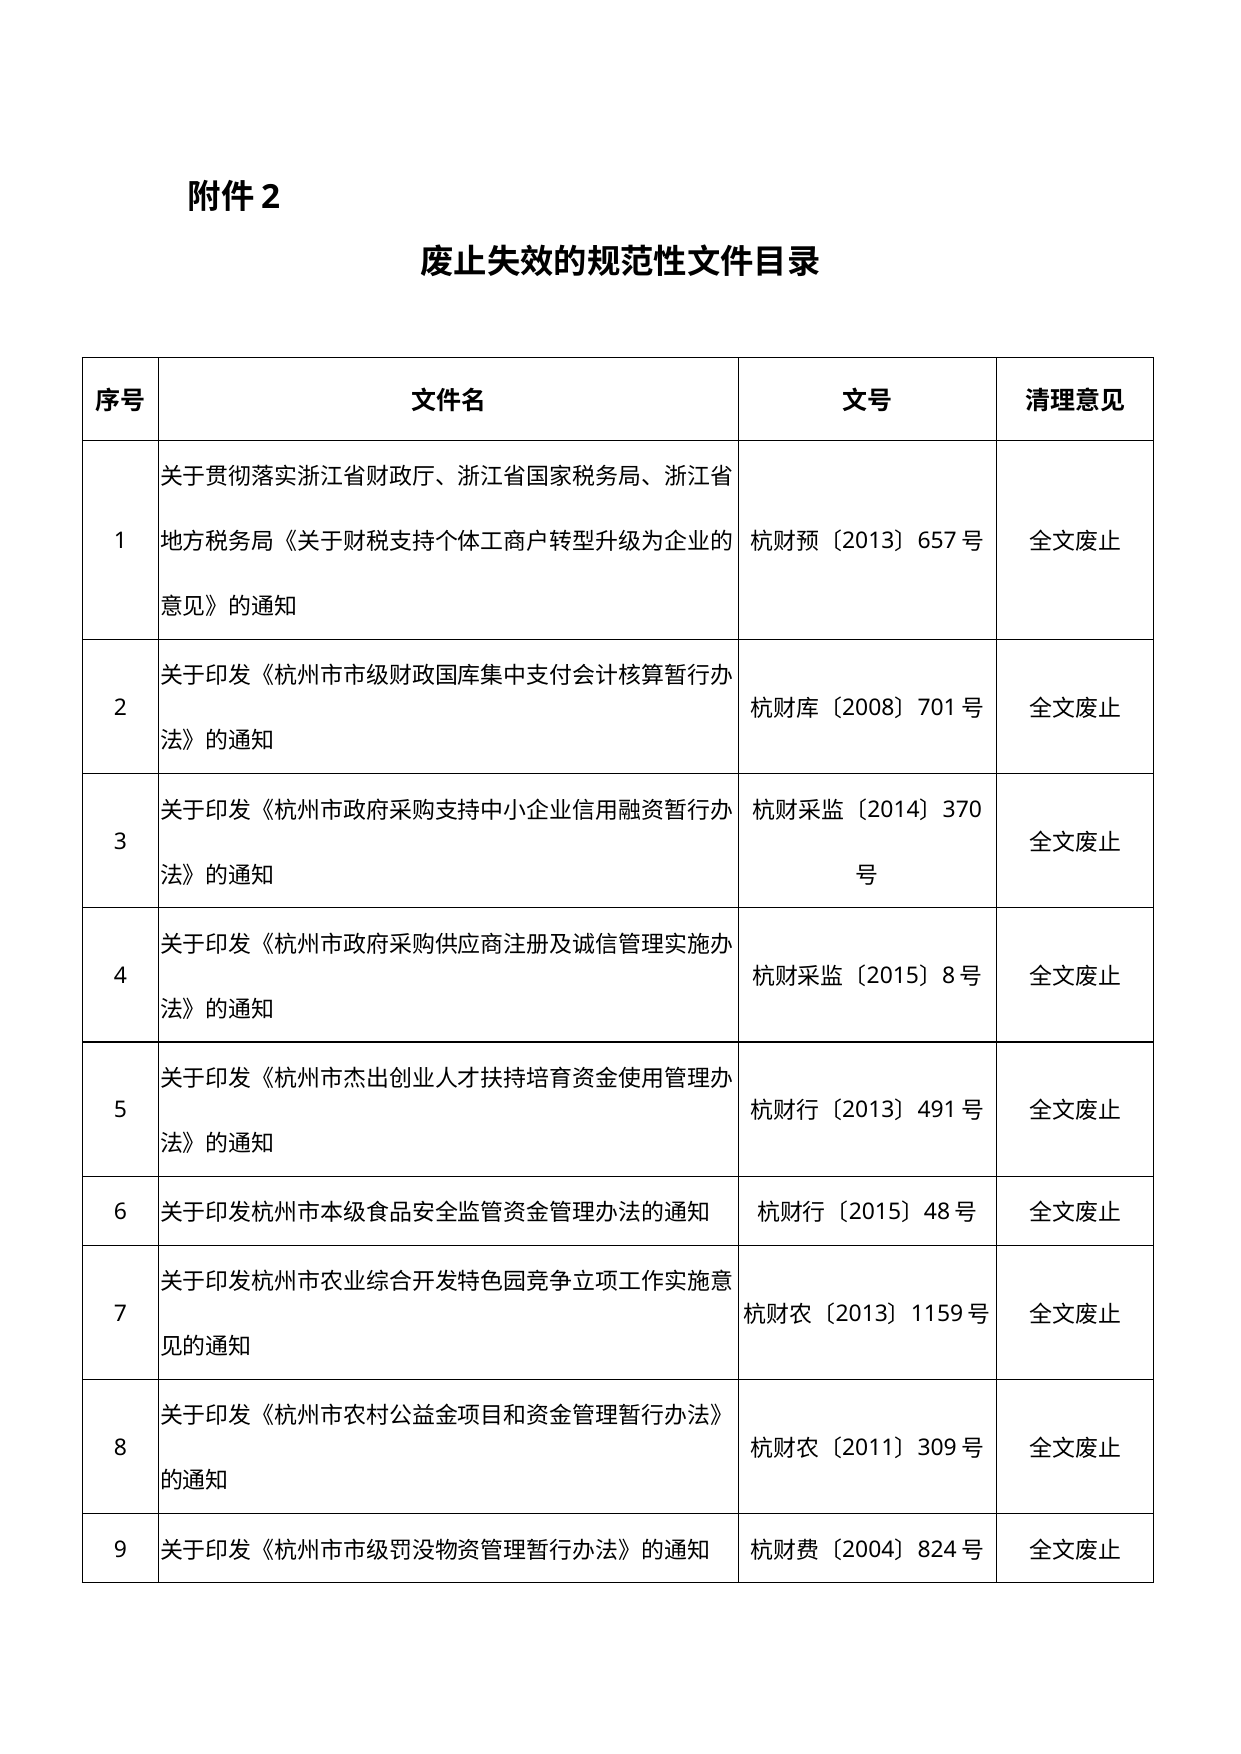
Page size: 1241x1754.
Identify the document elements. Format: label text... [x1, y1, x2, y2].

table_cell 3 [83, 774, 158, 907]
table_cell 7 [83, 1246, 158, 1379]
table_cell 全文废止 [997, 1177, 1153, 1245]
table_header 文件名 [159, 358, 738, 440]
table_cell 关于印发杭州市农业综合开发特色园竞争立项工作实施意见的通知 [159, 1246, 738, 1379]
table_cell 全文废止 [997, 640, 1153, 773]
table_cell 全文废止 [997, 774, 1153, 907]
table_cell 4 [83, 908, 158, 1041]
text 废止失效的规范性文件目录 [187, 227, 1053, 292]
table_cell 全文废止 [997, 1514, 1153, 1582]
table_cell 关于印发杭州市本级食品安全监管资金管理办法的通知 [159, 1177, 738, 1245]
table_cell 杭财行〔2013〕491号 [739, 1043, 996, 1176]
table_cell 杭财预〔2013〕657号 [739, 441, 996, 639]
table_cell 9 [83, 1514, 158, 1582]
table_cell 杭财库〔2008〕701号 [739, 640, 996, 773]
table_cell 关于印发《杭州市政府采购支持中小企业信用融资暂行办法》的通知 [159, 774, 738, 907]
table_cell 关于印发《杭州市农村公益金项目和资金管理暂行办法》的通知 [159, 1380, 738, 1513]
table_cell 杭财行〔2015〕48号 [739, 1177, 996, 1245]
table_cell 全文废止 [997, 1380, 1153, 1513]
table_cell 6 [83, 1177, 158, 1245]
table_cell 全文废止 [997, 1246, 1153, 1379]
table_header 文号 [739, 358, 996, 440]
table_cell 1 [83, 441, 158, 639]
table_cell 杭财采监〔2014〕370号 [739, 774, 996, 907]
table_cell 关于印发《杭州市市级罚没物资管理暂行办法》的通知 [159, 1514, 738, 1582]
table_cell 5 [83, 1043, 158, 1176]
table_cell 全文废止 [997, 908, 1153, 1041]
table_cell 关于印发《杭州市市级财政国库集中支付会计核算暂行办法》的通知 [159, 640, 738, 773]
table_cell 杭财费〔2004〕824号 [739, 1514, 996, 1582]
table_cell 2 [83, 640, 158, 773]
table_cell 全文废止 [997, 441, 1153, 639]
table_header 序号 [83, 358, 158, 440]
table_cell 全文废止 [997, 1043, 1153, 1176]
table_cell 关于印发《杭州市政府采购供应商注册及诚信管理实施办法》的通知 [159, 908, 738, 1041]
table_cell 关于印发《杭州市杰出创业人才扶持培育资金使用管理办法》的通知 [159, 1043, 738, 1176]
text 附件2 [187, 162, 1053, 227]
table_header 清理意见 [997, 358, 1153, 440]
table_cell 杭财农〔2011〕309号 [739, 1380, 996, 1513]
table_cell 关于贯彻落实浙江省财政厅、浙江省国家税务局、浙江省地方税务局《关于财税支持个体工商户转型升级为企业的意见》的通知 [159, 441, 738, 639]
table_cell 8 [83, 1380, 158, 1513]
table_cell 杭财采监〔2015〕8号 [739, 908, 996, 1041]
table_cell 杭财农〔2013〕1159号 [739, 1246, 996, 1379]
